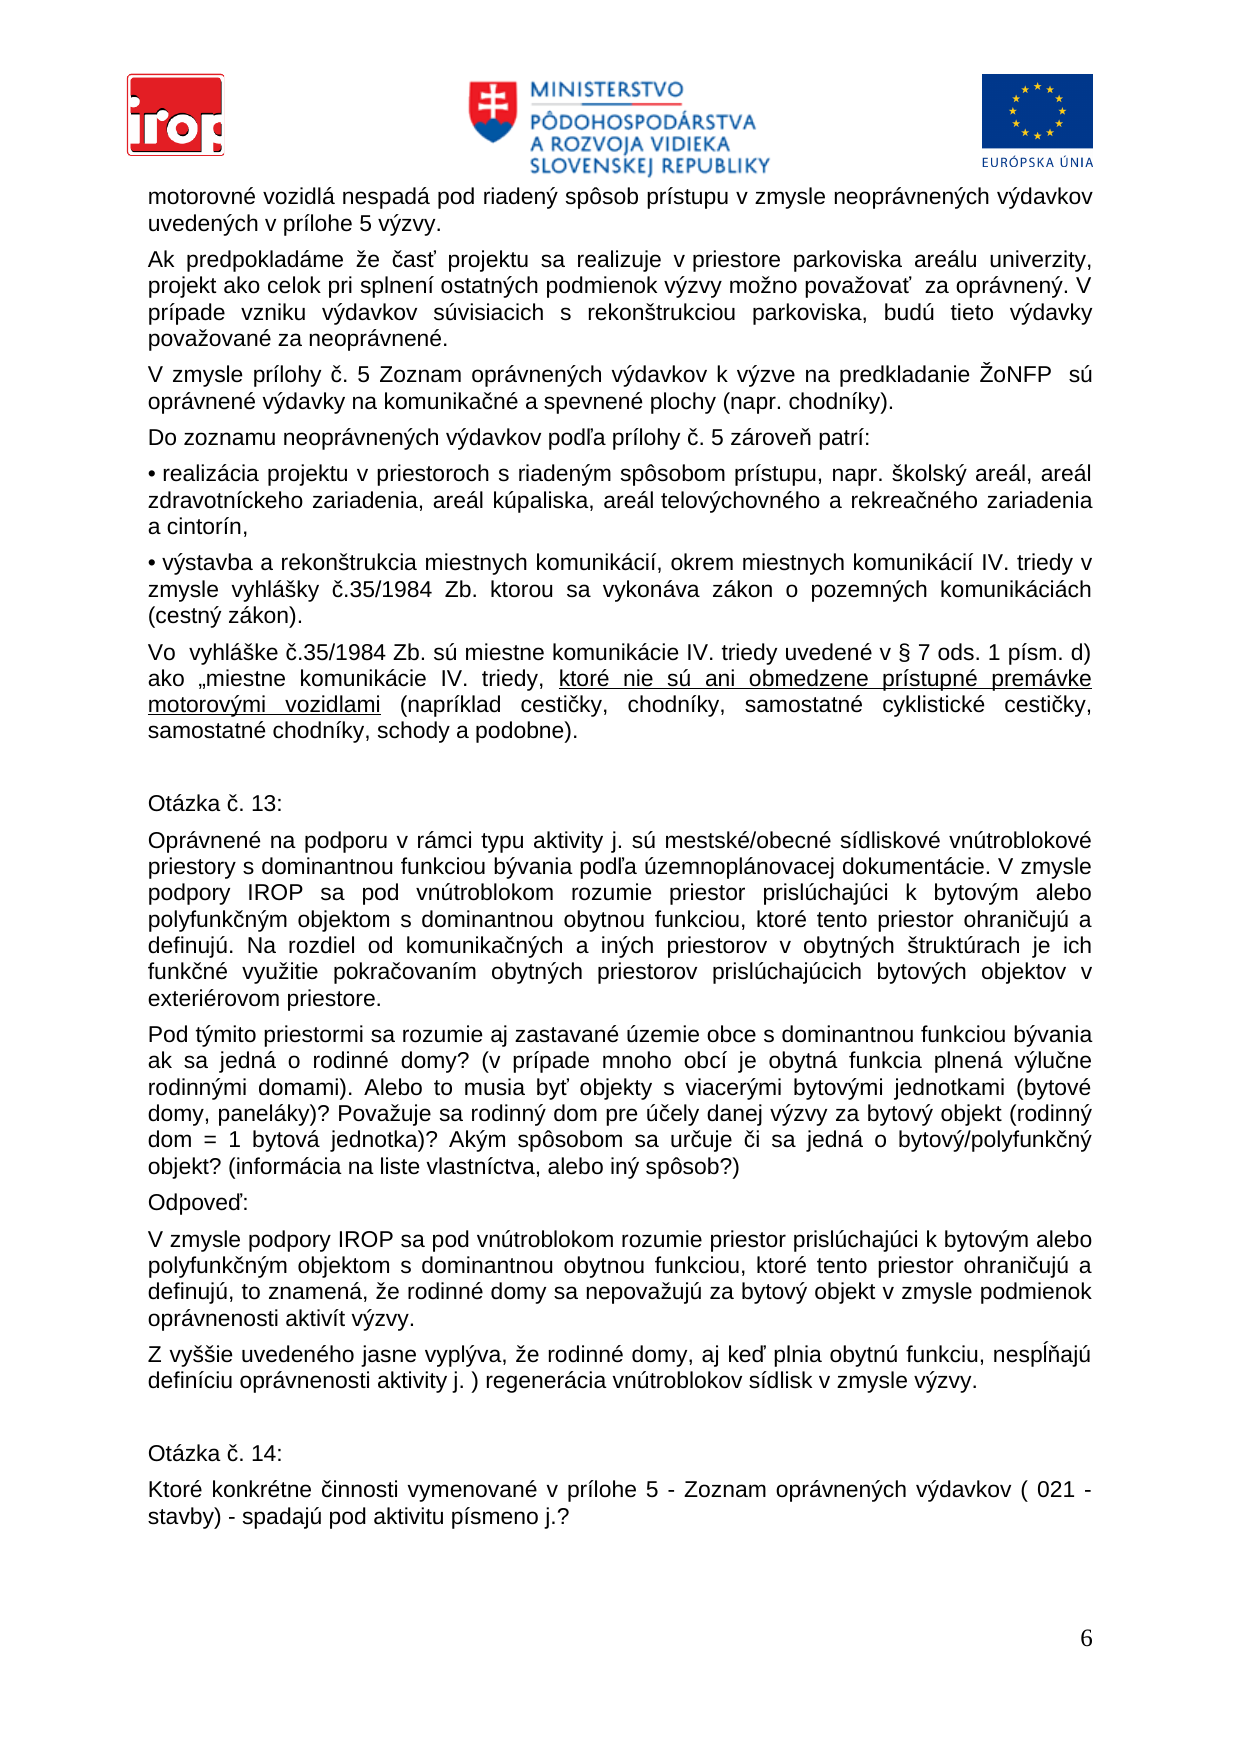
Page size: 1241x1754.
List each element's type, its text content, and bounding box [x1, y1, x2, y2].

text Odpoveď: [148, 1189, 1093, 1216]
picture [126, 73, 225, 156]
text Ktoré konkrétne činnosti vymenované v prílohe 5 - Zoznam oprávnených výdavkov ( 021 - stavby) - spadajú pod aktivitu písmeno j.? [148, 1476, 1093, 1529]
text Otázka č. 14: [148, 1440, 1093, 1466]
text Vo vyhláške č.35/1984 Zb. sú miestne komunikácie IV. triedy uvedené v § 7 ods. 1 písm. d) ako „miestne komunikácie IV. triedy, ktoré nie sú ani obmedzene prístupné premávke motorovými vozidlami (napríklad cestičky, chodníky, samostatné cyklistické cestičky, samostatné chodníky, schody a podobne). [148, 638, 1093, 744]
text V zmysle prílohy č. 5 Zoznam oprávnených výdavkov k výzve na predkladanie ŽoNFP sú oprávnené výdavky na komunikačné a spevnené plochy (napr. chodníky). [148, 361, 1093, 414]
text V zmysle podpory IROP sa pod vnútroblokom rozumie priestor prislúchajúci k bytovým alebo polyfunkčným objektom s dominantnou obytnou funkciou, ktoré tento priestor ohraničujú a definujú, to znamená, že rodinné domy sa nepovažujú za bytový objekt v zmysle podmienok oprávnenosti aktivít výzvy. [148, 1226, 1093, 1331]
text • výstavba a rekonštrukcia miestnych komunikácií, okrem miestnych komunikácií IV. triedy v zmysle vyhlášky č.35/1984 Zb. ktorou sa vykonáva zákon o pozemných komunikáciách (cestný zákon). [148, 549, 1093, 628]
picture [463, 73, 777, 184]
text Ak predpokladáme že časť projektu sa realizuje v priestore parkoviska areálu univerzity, projekt ako celok pri splnení ostatných podmienok výzvy možno považovať za oprávnený. V prípade vzniku výdavkov súvisiacich s rekonštrukciou parkoviska, budú tieto výdavky považované za neoprávnené. [148, 246, 1093, 351]
text • realizácia projektu v priestoroch s riadeným spôsobom prístupu, napr. školský areál, areál zdravotníckeho zariadenia, areál kúpaliska, areál telovýchovného a rekreačného zariadenia a cintorín, [148, 460, 1093, 539]
text Pod týmito priestormi sa rozumie aj zastavané územie obce s dominantnou funkciou bývania ak sa jedná o rodinné domy? (v prípade mnoho obcí je obytná funkcia plnená výlučne rodinnými domami). Alebo to musia byť objekty s viacerými bytovými jednotkami (bytové domy, paneláky)? Považuje sa rodinný dom pre účely danej výzvy za bytový objekt (rodinný dom = 1 bytová jednotka)? Akým spôsobom sa určuje či sa jedná o bytový/polyfunkčný objekt? (informácia na liste vlastníctva, alebo iný spôsob?) [148, 1021, 1093, 1179]
text Otázka č. 13: [148, 790, 1093, 817]
text Z vyššie uvedeného jasne vyplýva, že rodinné domy, aj keď plnia obytnú funkciu, nespĺňajú definíciu oprávnenosti aktivity j. ) regenerácia vnútroblokov sídlisk v zmysle výzvy. [148, 1341, 1093, 1394]
text Oprávnené na podporu v rámci typu aktivity j. sú mestské/obecné sídliskové vnútroblokové priestory s dominantnou funkciou bývania podľa územnoplánovacej dokumentácie. V zmysle podpory IROP sa pod vnútroblokom rozumie priestor prislúchajúci k bytovým alebo polyfunkčným objektom s dominantnou obytnou funkciou, ktoré tento priestor ohraničujú a definujú. Na rozdiel od komunikačných a iných priestorov v obytných štruktúrach je ich funkčné využitie pokračovaním obytných priestorov prislúchajúcich bytových objektov v exteriérovom priestore. [148, 827, 1093, 1011]
text Do zoznamu neoprávnených výdavkov podľa prílohy č. 5 zároveň patrí: [148, 424, 1093, 450]
picture [981, 73, 1093, 168]
